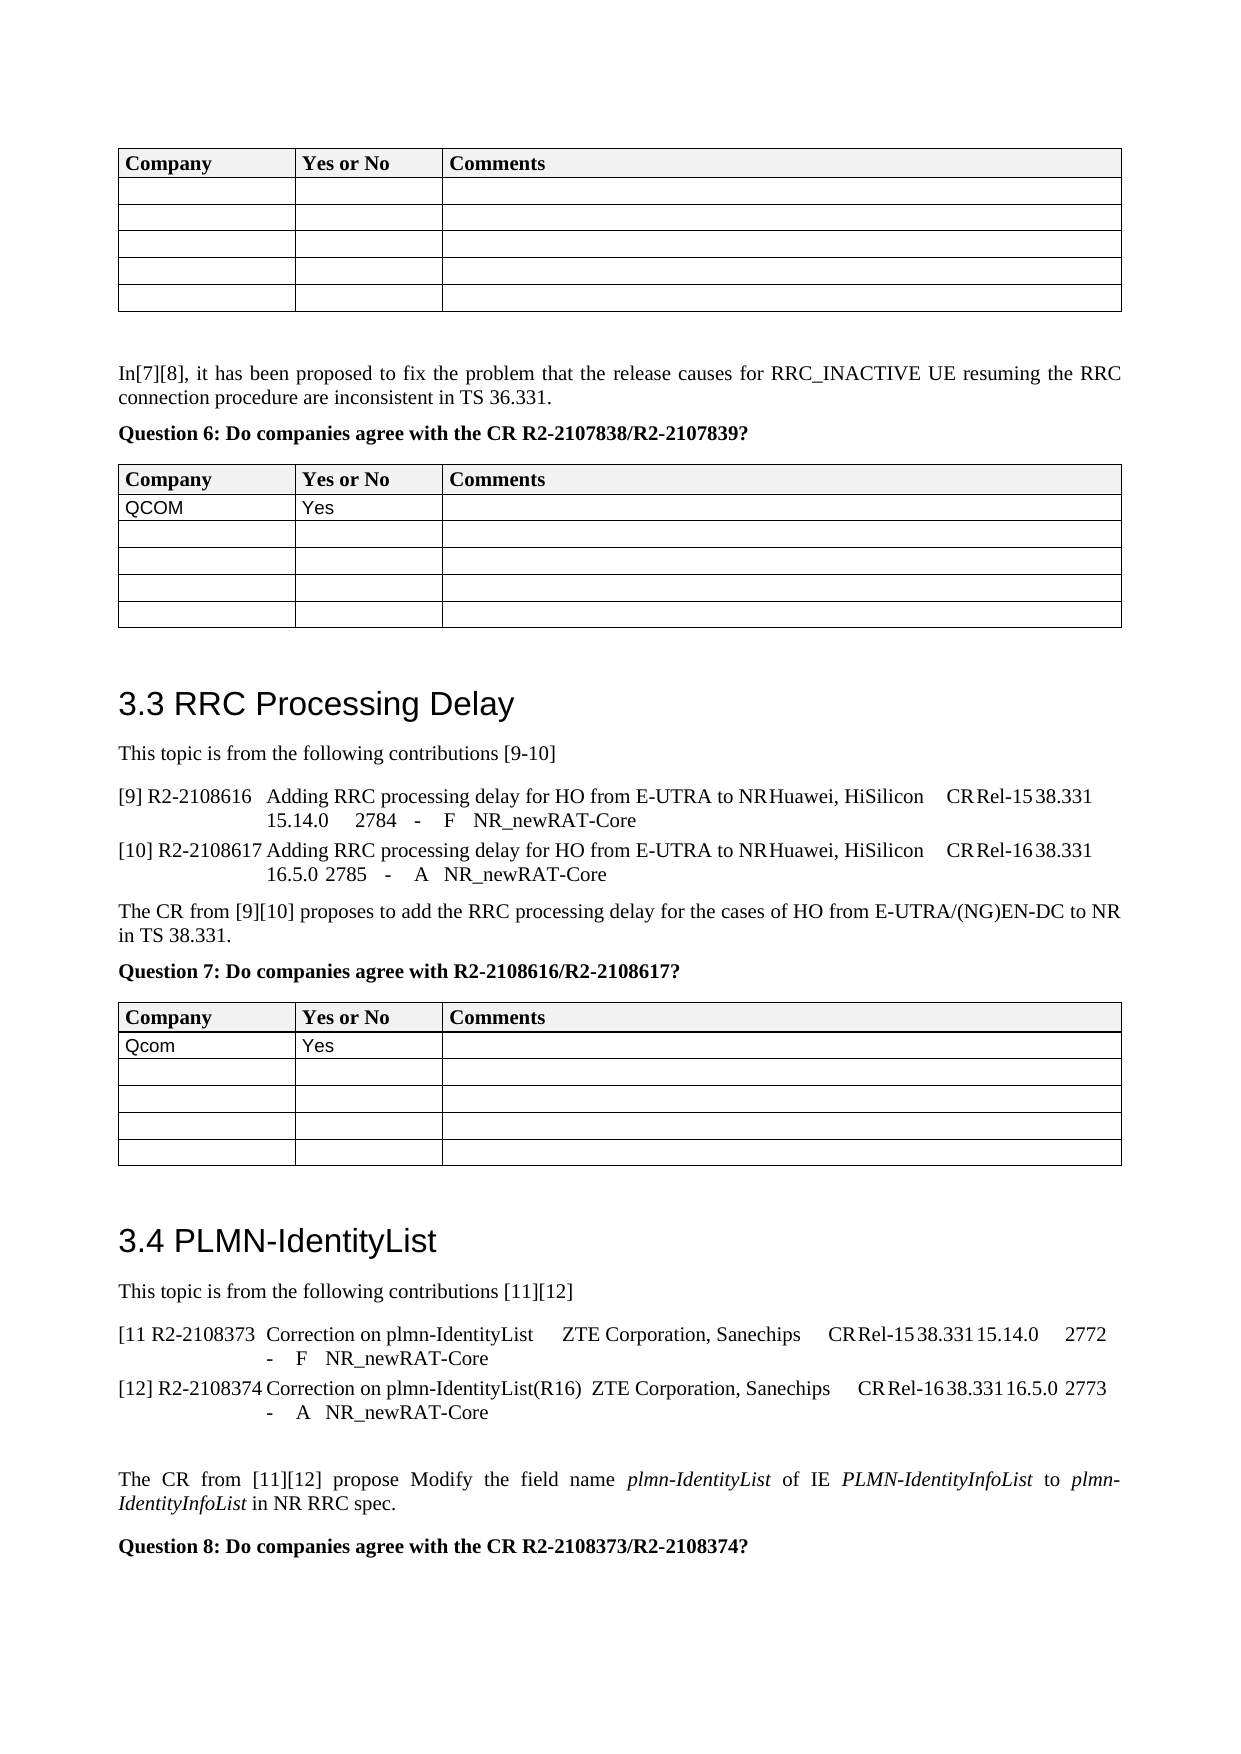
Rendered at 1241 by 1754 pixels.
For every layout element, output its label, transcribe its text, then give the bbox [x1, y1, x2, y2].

text The CR from [11][12] propose Modify the field name plmn-IdentityList of IE PLMN-IdentityInfoList to plmn-IdentityInfoList in NR RRC spec. [118, 1467, 1122, 1515]
table_header Comments [443, 1003, 1121, 1031]
table_cell [296, 178, 442, 203]
table_cell [443, 1059, 1121, 1085]
table_cell [119, 231, 295, 257]
table_header Comments [443, 149, 1121, 177]
table_cell [443, 575, 1121, 601]
table_header Company [119, 149, 295, 177]
text In[7][8], it has been proposed to fix the problem that the release causes for RRC_INACTIVE UE resuming the RRC connection procedure are inconsistent in TS 36.331. [118, 361, 1122, 409]
text The CR from [9][10] proposes to add the RRC processing delay for the cases of HO from E-UTRA/(NG)EN-DC to NR in TS 38.331. [118, 899, 1122, 947]
table_cell [443, 1086, 1121, 1112]
table_cell [119, 1059, 295, 1085]
subtitle 3.3 RRC Processing Delay [118, 684, 1122, 722]
table_cell [443, 258, 1121, 284]
table_cell [119, 205, 295, 230]
table_cell [296, 258, 442, 284]
table_header Yes or No [296, 465, 442, 493]
table_cell [296, 285, 442, 311]
table_cell [443, 1033, 1121, 1058]
table_cell [119, 548, 295, 574]
table_cell [443, 205, 1121, 230]
text Question 6: Do companies agree with the CR R2-2107838/R2-2107839? [118, 421, 1122, 445]
table_cell QCOM [119, 495, 295, 520]
table_cell [296, 1140, 442, 1165]
table_cell [443, 602, 1121, 627]
table_cell [119, 285, 295, 311]
table_cell [296, 1086, 442, 1112]
table_header Company [119, 1003, 295, 1031]
table_cell [443, 495, 1121, 520]
table_cell [443, 521, 1121, 547]
table_cell [119, 1086, 295, 1112]
table_cell [443, 285, 1121, 311]
table_cell Yes [296, 1033, 442, 1058]
table_cell [296, 1113, 442, 1138]
table_cell [443, 1113, 1121, 1138]
table_cell [119, 1113, 295, 1138]
table_cell [443, 231, 1121, 257]
table_header Company [119, 465, 295, 493]
table_cell [119, 575, 295, 601]
text This topic is from the following contributions [11][12] [118, 1279, 1122, 1303]
table_cell [119, 521, 295, 547]
table_cell [443, 1140, 1121, 1165]
table_header Comments [443, 465, 1121, 493]
table_cell Qcom [119, 1033, 295, 1058]
table_cell [443, 548, 1121, 574]
table_cell [296, 521, 442, 547]
subtitle 3.4 PLMN-IdentityList [118, 1222, 1122, 1260]
table_cell [296, 548, 442, 574]
table_cell [296, 1059, 442, 1085]
table_header Yes or No [296, 1003, 442, 1031]
table_header Yes or No [296, 149, 442, 177]
table_cell [119, 1140, 295, 1165]
table_cell [119, 258, 295, 284]
table_cell [296, 602, 442, 627]
table_cell [296, 205, 442, 230]
title [9] R2-2108616 Adding RRC processing delay for HO from E-UTRA to NR Huawei, HiSilicon CR Rel-15 38.331 15.14.0 2784 - F NR_newRAT-Core [118, 784, 1122, 832]
title [10] R2-2108617 Adding RRC processing delay for HO from E-UTRA to NR Huawei, HiSilicon CR Rel-16 38.331 16.5.0 2785 - A NR_newRAT-Core [118, 838, 1122, 886]
text Question 7: Do companies agree with R2-2108616/R2-2108617? [118, 959, 1122, 983]
table_cell Yes [296, 495, 442, 520]
table_cell [119, 602, 295, 627]
table_cell [443, 178, 1121, 203]
table_cell [296, 575, 442, 601]
title [12] R2-2108374 Correction on plmn-IdentityList(R16) ZTE Corporation, Sanechips CR Rel-16 38.331 16.5.0 2773 - A NR_newRAT-Core [118, 1376, 1122, 1424]
table_cell [296, 231, 442, 257]
title [11 R2-2108373 Correction on plmn-IdentityList ZTE Corporation, Sanechips CR Rel-15 38.331 15.14.0 2772 - F NR_newRAT-Core [118, 1322, 1122, 1370]
table_cell [119, 178, 295, 203]
text This topic is from the following contributions [9-10] [118, 741, 1122, 765]
text Question 8: Do companies agree with the CR R2-2108373/R2-2108374? [118, 1534, 1122, 1558]
